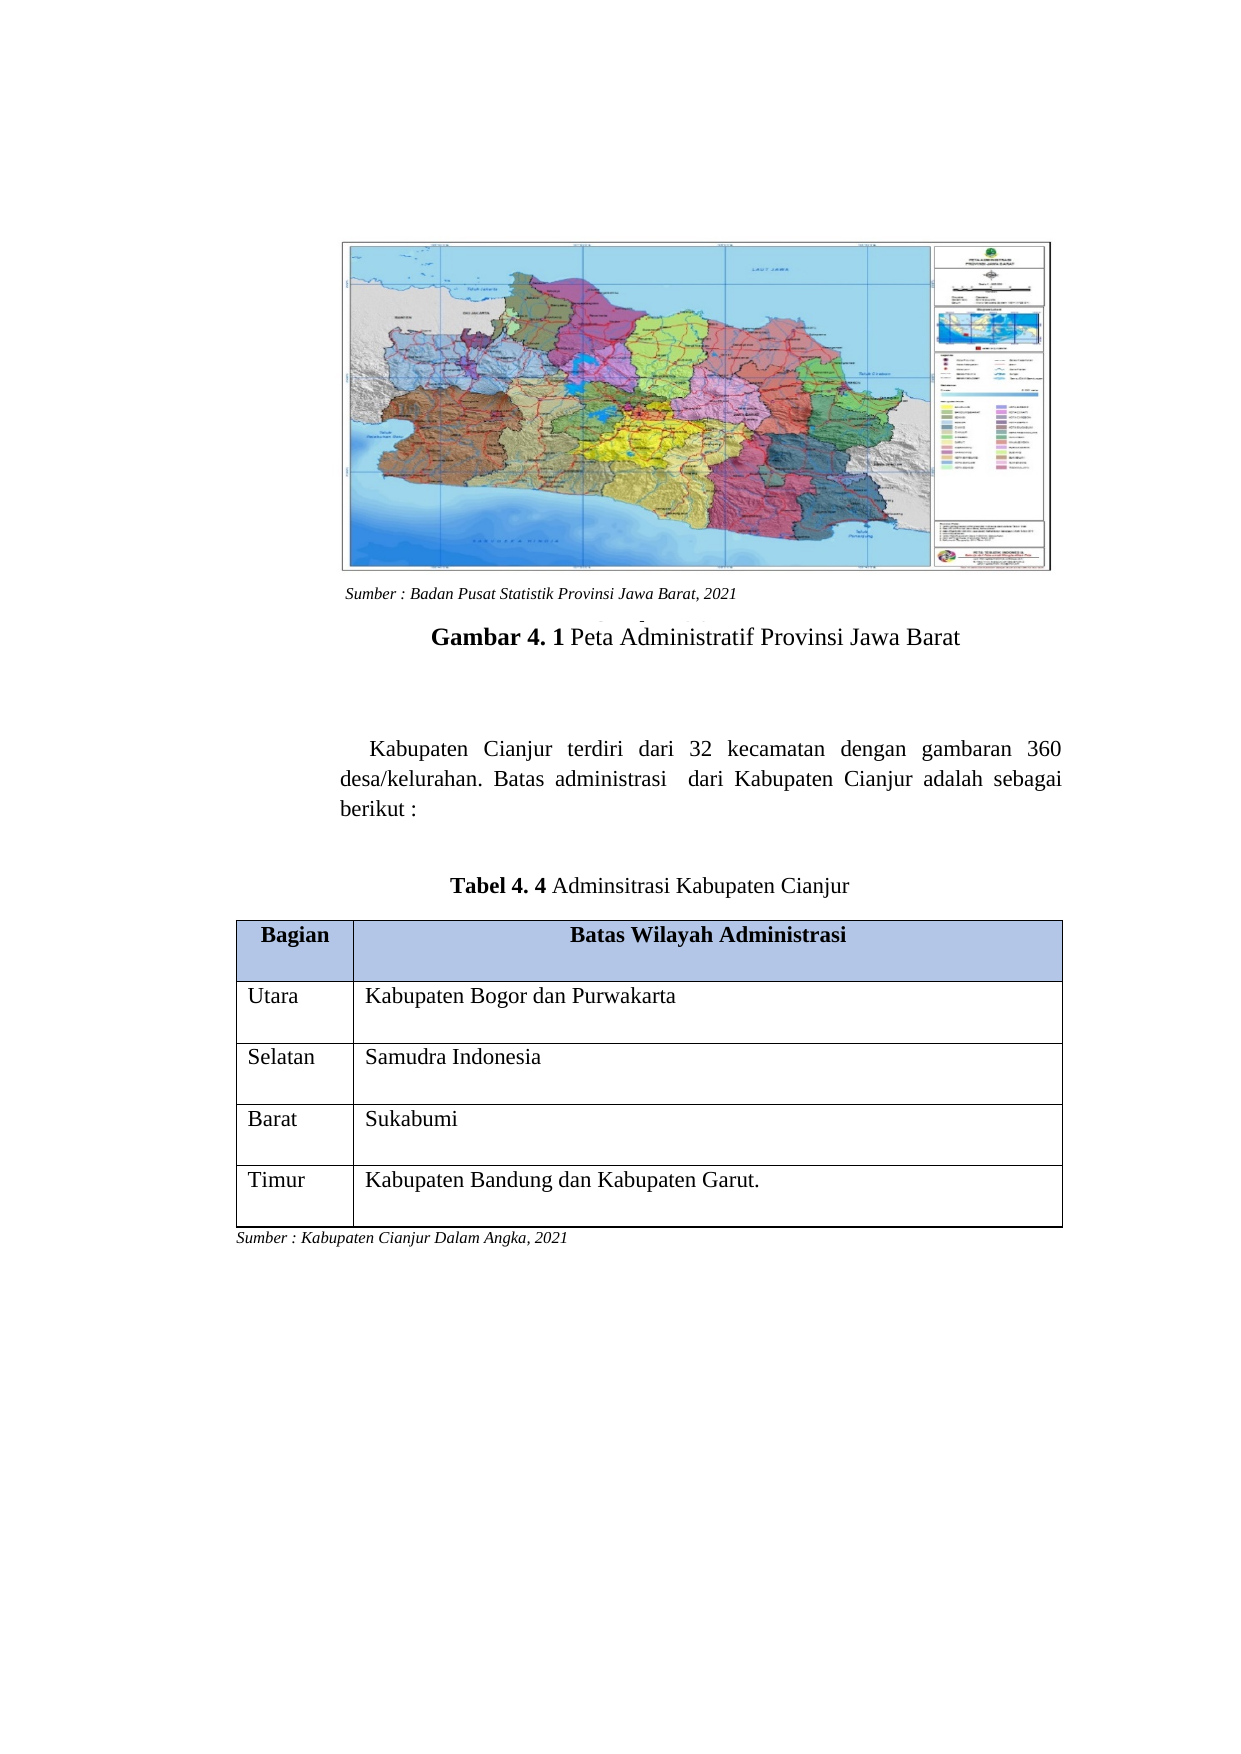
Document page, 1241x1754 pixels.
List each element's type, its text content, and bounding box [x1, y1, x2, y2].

picture [332, 236, 1058, 575]
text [236, 236, 1063, 603]
table_cell Kabupaten Bogor dan Purwakarta [354, 982, 1062, 1042]
table_cell Kabupaten Bandung dan Kabupaten Garut. [354, 1166, 1062, 1226]
text Sumber : Kabupaten Cianjur Dalam Angka, 2021 [236, 1228, 1063, 1247]
table_cell Selatan [237, 1044, 353, 1104]
table_cell Timur [237, 1166, 353, 1226]
text Kabupaten Cianjur terdiri dari 32 kecamatan dengan gambaran 360 desa/kelurahan. Batas administrasi dari Kabupaten Cianjur adalah sebagai berikut : [340, 735, 1063, 821]
table_cell Sukabumi [354, 1105, 1062, 1165]
table_cell Samudra Indonesia [354, 1044, 1062, 1104]
table_header Batas Wilayah Administrasi [354, 921, 1062, 981]
text Tabel 4. 4 Adminsitrasi Kabupaten Cianjur [236, 872, 1063, 899]
text Gambar 4.1 [236, 616, 1063, 643]
table_header Bagian [237, 921, 353, 981]
table_cell Utara [237, 982, 353, 1042]
table_cell Barat [237, 1105, 353, 1165]
